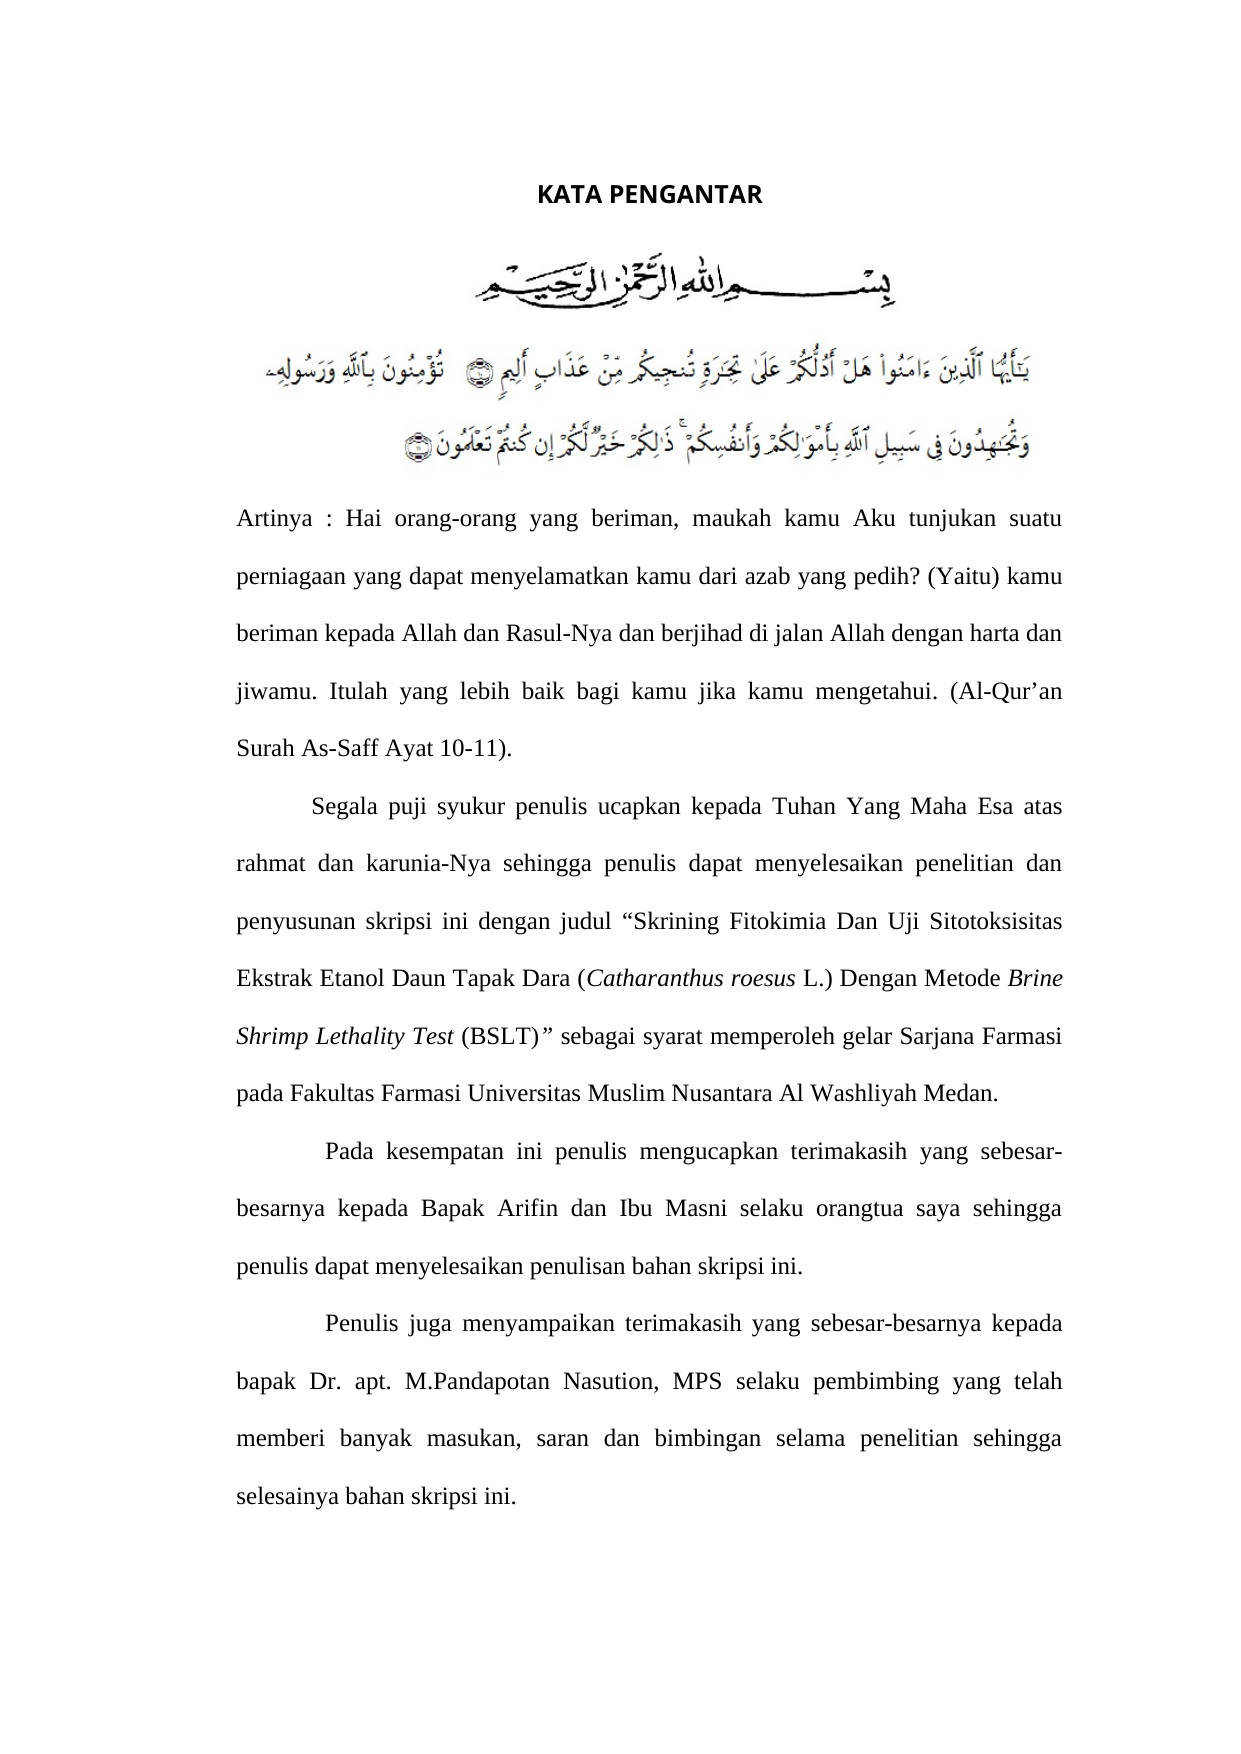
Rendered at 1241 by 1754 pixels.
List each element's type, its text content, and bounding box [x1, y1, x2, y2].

text Pada kesempatan ini penulis mengucapkan terimakasih yang sebesar-besarnya kepada Bapak Arifin dan Ibu Masni selaku orangtua saya sehingga penulis dapat menyelesaikan penulisan bahan skripsi ini. [236, 1136, 1063, 1280]
text KATA PENGANTAR [236, 177, 1063, 211]
picture [256, 237, 1044, 483]
text Penulis juga menyampaikan terimakasih yang sebesar-besarnya kepada bapak Dr. apt. M.Pandapotan Nasution, MPS selaku pembimbing yang telah memberi banyak masukan, saran dan bimbingan selama penelitian sehingga selesainya bahan skripsi ini. [236, 1308, 1063, 1510]
text Artinya : Hai orang-orang yang beriman, maukah kamu Aku tunjukan suatu perniagaan yang dapat menyelamatkan kamu dari azab yang pedih? (Yaitu) kamu beriman kepada Allah dan Rasul-Nya dan berjihad di jalan Allah dengan harta dan jiwamu. Itulah yang lebih baik bagi kamu jika kamu mengetahui. (Al-Qur’an Surah As-Saff Ayat 10-11). [236, 503, 1063, 762]
text Segala puji syukur penulis ucapkan kepada Tuhan Yang Maha Esa atas rahmat dan karunia-Nya sehingga penulis dapat menyelesaikan penelitian dan penyusunan skripsi ini dengan judul “Skrining Fitokimia Dan Uji Sitotoksisitas Ekstrak Etanol Daun Tapak Dara (Catharanthus roesus L.) Dengan Metode Brine Shrimp Lethality Test (BSLT)” sebagai syarat memperoleh gelar Sarjana Farmasi pada Fakultas Farmasi Universitas Muslim Nusantara Al Washliyah Medan. [236, 791, 1063, 1107]
